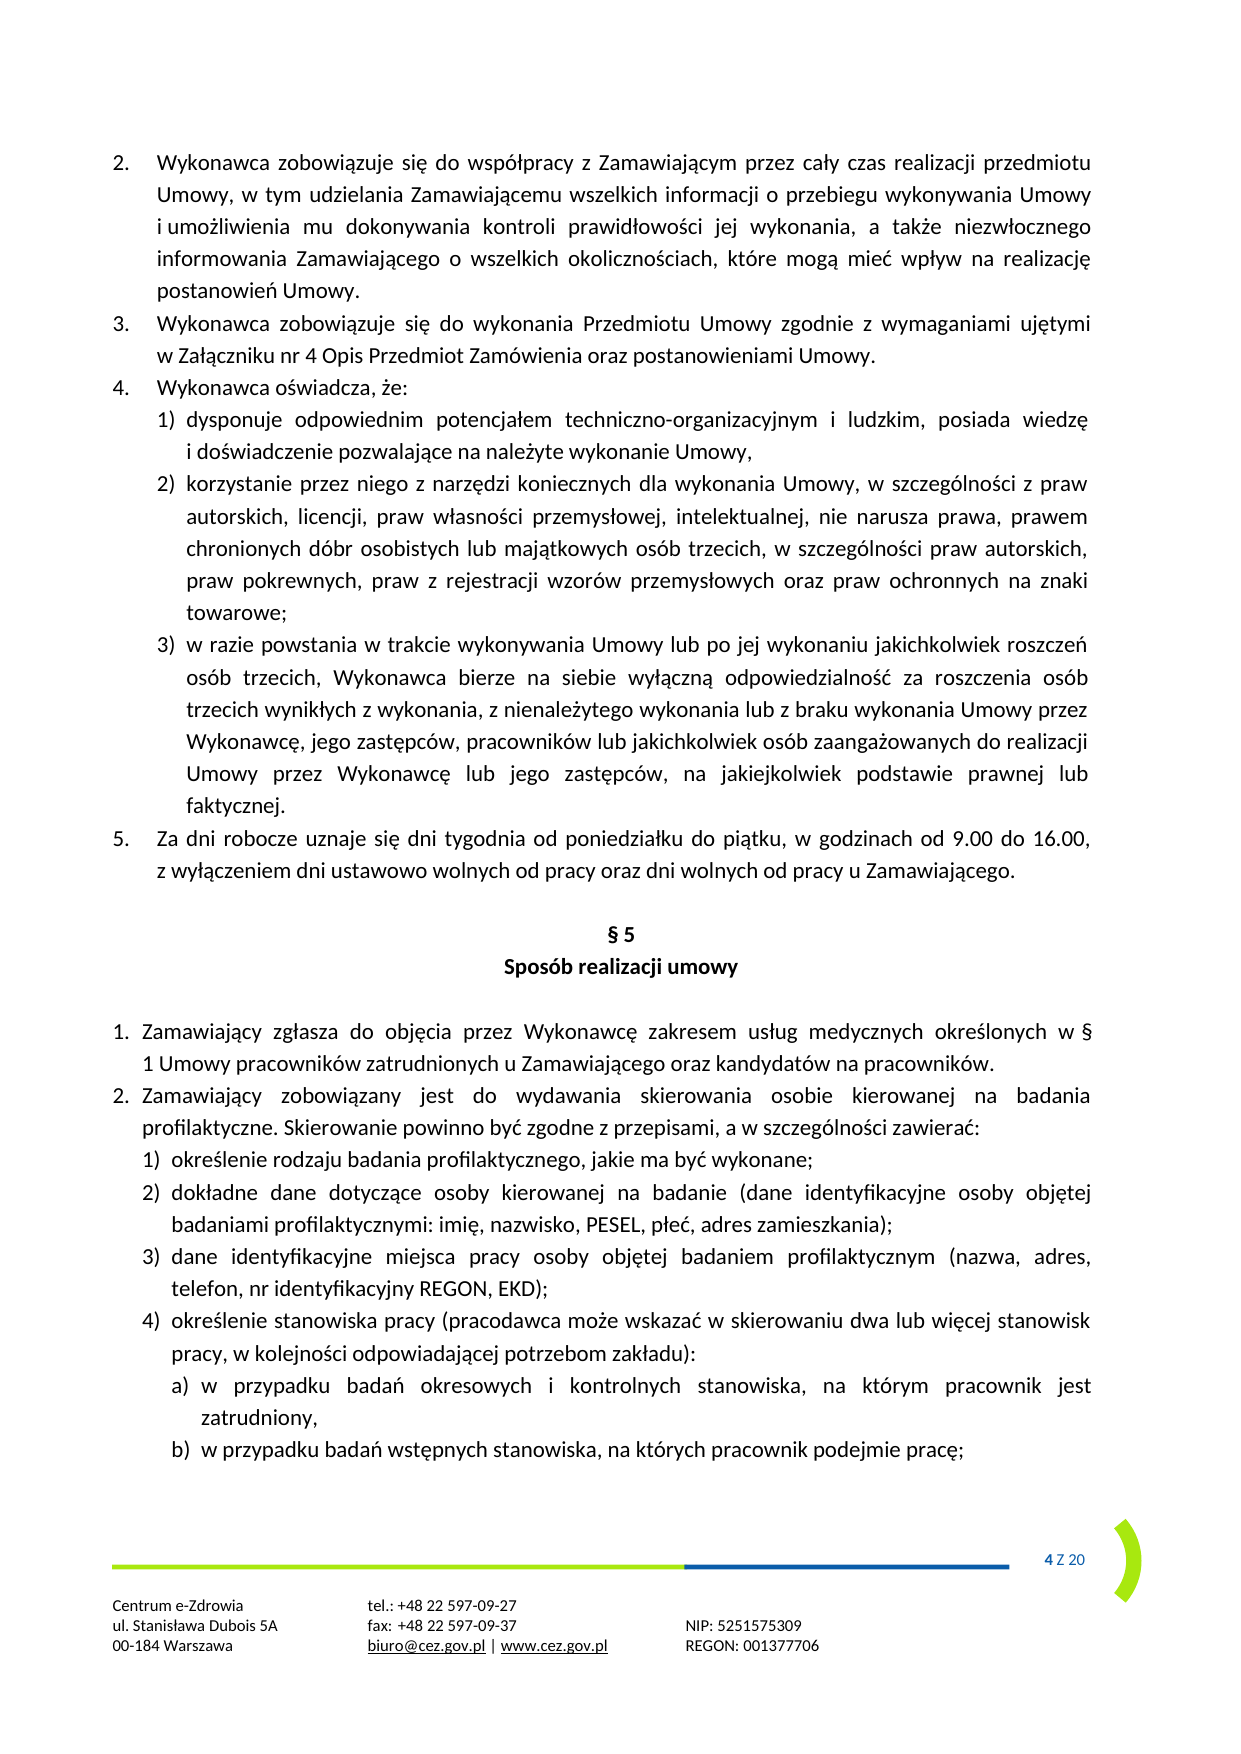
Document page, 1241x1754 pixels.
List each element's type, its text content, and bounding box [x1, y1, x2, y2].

list Wykonawca zobowiązuje się do współpracy z Zamawiającym przez cały czas realizacji przedmiotu Umowy, w tym udzielania Zamawiającemu wszelkich informacji o przebiegu wykonywania Umowy i umożliwienia mu dokonywania kontroli prawidłowości jej wykonania, a także niezwłocznego informowania Zamawiającego o wszelkich okolicznościach, które mogą mieć wpływ na realizację postanowień Umowy. [112, 148, 1092, 304]
list Wykonawca oświadcza, że: [112, 373, 1092, 401]
list w razie powstania w trakcie wykonywania Umowy lub po jej wykonaniu jakichkolwiek roszczeń osób trzecich, Wykonawca bierze na siebie wyłączną odpowiedzialność za roszczenia osób trzecich wynikłych z wykonania, z nienależytego wykonania lub z braku wykonania Umowy przez Wykonawcę, jego zastępców, pracowników lub jakichkolwiek osób zaangażowanych do realizacji Umowy przez Wykonawcę lub jego zastępców, na jakiejkolwiek podstawie prawnej lub faktycznej. [157, 631, 1089, 819]
list dysponuje odpowiednim potencjałem techniczno-organizacyjnym i ludzkim, posiada wiedzę i doświadczenie pozwalające na należyte wykonanie Umowy, [157, 405, 1089, 465]
list dane identyfikacyjne miejsca pracy osoby objętej badaniem profilaktycznym (nazwa, adres, telefon, nr identyfikacyjny REGON, EKD); [142, 1242, 1092, 1302]
text Sposób realizacji umowy [150, 952, 1092, 980]
list Wykonawca zobowiązuje się do wykonania Przedmiotu Umowy zgodnie z wymaganiami ujętymi w Załączniku nr 4 Opis Przedmiot Zamówienia oraz postanowieniami Umowy. [112, 309, 1092, 369]
list Zamawiający zobowiązany jest do wydawania skierowania osobie kierowanej na badania profilaktyczne. Skierowanie powinno być zgodne z przepisami, a w szczególności zawierać: [112, 1081, 1092, 1141]
list określenie rodzaju badania profilaktycznego, jakie ma być wykonane; [142, 1146, 1092, 1173]
list określenie stanowiska pracy (pracodawca może wskazać w skierowaniu dwa lub więcej stanowisk pracy, w kolejności odpowiadającej potrzebom zakładu): [142, 1306, 1092, 1367]
list korzystanie przez niego z narzędzi koniecznych dla wykonania Umowy, w szczególności z praw autorskich, licencji, praw własności przemysłowej, intelektualnej, nie narusza prawa, prawem chronionych dóbr osobistych lub majątkowych osób trzecich, w szczególności praw autorskich, praw pokrewnych, praw z rejestracji wzorów przemysłowych oraz praw ochronnych na znaki towarowe; [157, 469, 1089, 626]
text § 5 [150, 920, 1092, 948]
list dokładne dane dotyczące osoby kierowanej na badanie (dane identyfikacyjne osoby objętej badaniami profilaktycznymi: imię, nazwisko, PESEL, płeć, adres zamieszkania); [142, 1178, 1092, 1238]
list Zamawiający zgłasza do objęcia przez Wykonawcę zakresem usług medycznych określonych w § 1 Umowy pracowników zatrudnionych u Zamawiającego oraz kandydatów na pracowników. [112, 1017, 1092, 1077]
list w przypadku badań wstępnych stanowiska, na których pracownik podejmie pracę; [171, 1435, 1092, 1463]
list Za dni robocze uznaje się dni tygodnia od poniedziałku do piątku, w godzinach od 9.00 do 16.00, z wyłączeniem dni ustawowo wolnych od pracy oraz dni wolnych od pracy u Zamawiającego. [112, 824, 1092, 884]
list w przypadku badań okresowych i kontrolnych stanowiska, na którym pracownik jest zatrudniony, [171, 1371, 1092, 1431]
